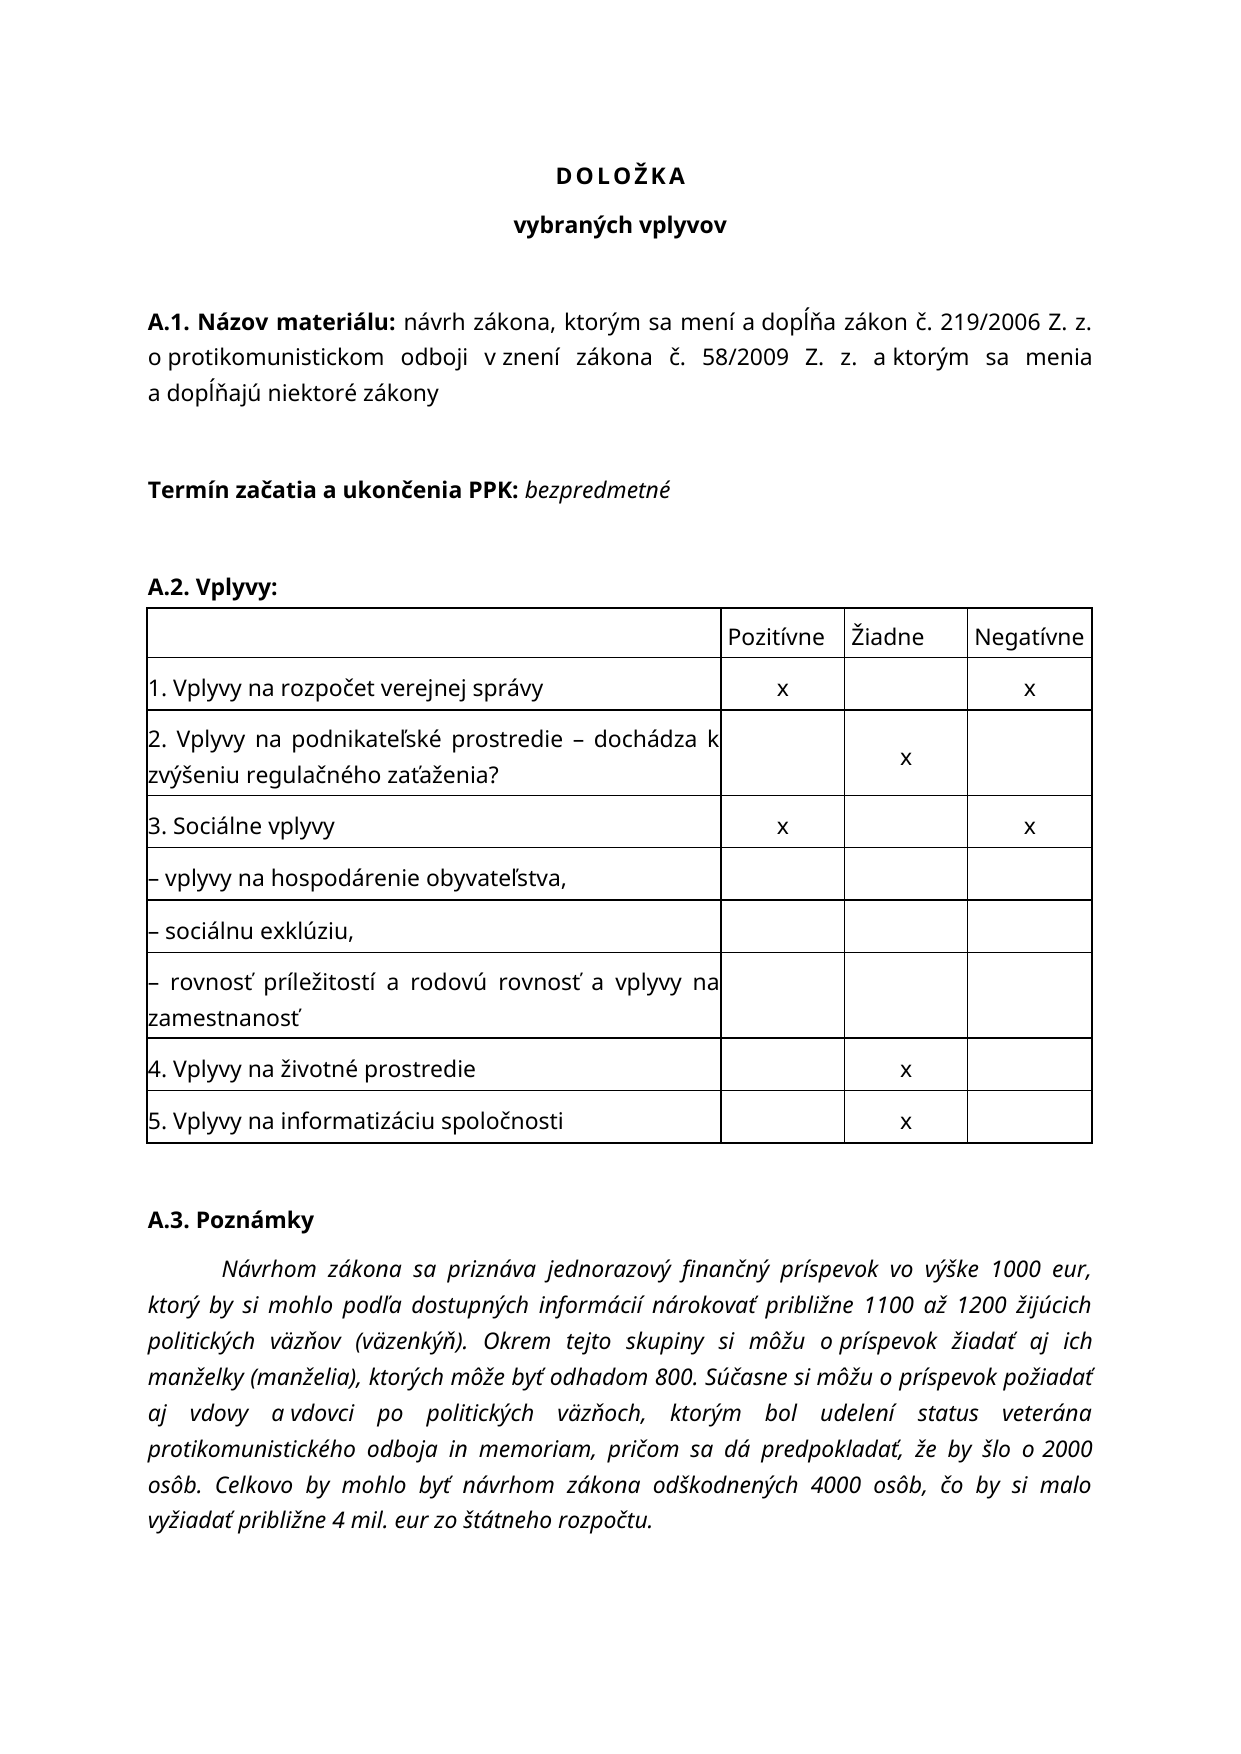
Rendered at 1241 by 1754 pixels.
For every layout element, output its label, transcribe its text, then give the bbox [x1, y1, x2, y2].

table_cell x [968, 796, 1091, 847]
table_cell – sociálnu exklúziu, [148, 901, 720, 952]
text Doložka [148, 160, 1093, 191]
table_cell [845, 848, 967, 899]
table_cell [968, 1091, 1091, 1142]
text Návrhom zákona sa priznáva jednorazový finančný príspevok vo výške 1000 eur, ktorý by si mohlo podľa dostupných informácií nárokovať približne 1100 až 1200 žijúcich politických väzňov (väzenkýň). Okrem tejto skupiny si môžu o príspevok žiadať aj ich manželky (manželia), ktorých môže byť odhadom 800. Súčasne si môžu o príspevok požiadať aj vdovy a vdovci po politických väzňoch, ktorým bol udelení status veterána protikomunistického odboja in memoriam, pričom sa dá predpokladať, že by šlo o 2000 osôb. Celkovo by mohlo byť návrhom zákona odškodnených 4000 osôb, čo by si malo vyžiadať približne 4 mil. eur zo štátneho rozpočtu. [148, 1253, 1093, 1536]
table_cell x [845, 1091, 967, 1142]
text A.1. Názov materiálu: návrh zákona, ktorým sa mení a dopĺňa zákon č. 219/2006 Z. z. o protikomunistickom odboji v znení zákona č. 58/2009 Z. z. a ktorým sa menia a dopĺňajú niektoré zákony [148, 305, 1093, 408]
table_cell [722, 1039, 844, 1089]
text A.3. Poznámky [148, 1204, 1093, 1236]
text A.2. Vplyvy: [148, 571, 1093, 602]
table_cell [968, 901, 1091, 952]
table_cell [845, 796, 967, 847]
table_cell [722, 848, 844, 899]
table_cell [845, 658, 967, 709]
table_header Žiadne [845, 609, 967, 657]
table_header Pozitívne [722, 609, 844, 657]
table_cell 5. Vplyvy na informatizáciu spoločnosti [148, 1091, 720, 1142]
table_cell 2. Vplyvy na podnikateľské prostredie – dochádza k zvýšeniu regulačného zaťaženia? [148, 711, 720, 794]
table_cell [968, 953, 1091, 1037]
table_cell [722, 711, 844, 794]
table_header [148, 609, 720, 657]
table_cell x [722, 658, 844, 709]
table_cell [968, 1039, 1091, 1089]
text vybraných vplyvov [148, 208, 1093, 240]
table_cell [722, 1091, 844, 1142]
table_cell [845, 953, 967, 1037]
table_header Negatívne [968, 609, 1091, 657]
text Termín začatia a ukončenia PPK: bezpredmetné [148, 474, 1093, 505]
table_cell [722, 901, 844, 952]
table_cell 1. Vplyvy na rozpočet verejnej správy [148, 658, 720, 709]
table_cell x [845, 1039, 967, 1089]
table_cell x [722, 796, 844, 847]
table_cell 3. Sociálne vplyvy [148, 796, 720, 847]
table_cell [722, 953, 844, 1037]
table_cell 4. Vplyvy na životné prostredie [148, 1039, 720, 1089]
table_cell [968, 711, 1091, 794]
table_cell [845, 901, 967, 952]
table_cell – rovnosť príležitostí a rodovú rovnosť a vplyvy na zamestnanosť [148, 953, 720, 1037]
table_cell [968, 848, 1091, 899]
table_cell – vplyvy na hospodárenie obyvateľstva, [148, 848, 720, 899]
table_cell x [845, 711, 967, 794]
table_cell x [968, 658, 1091, 709]
